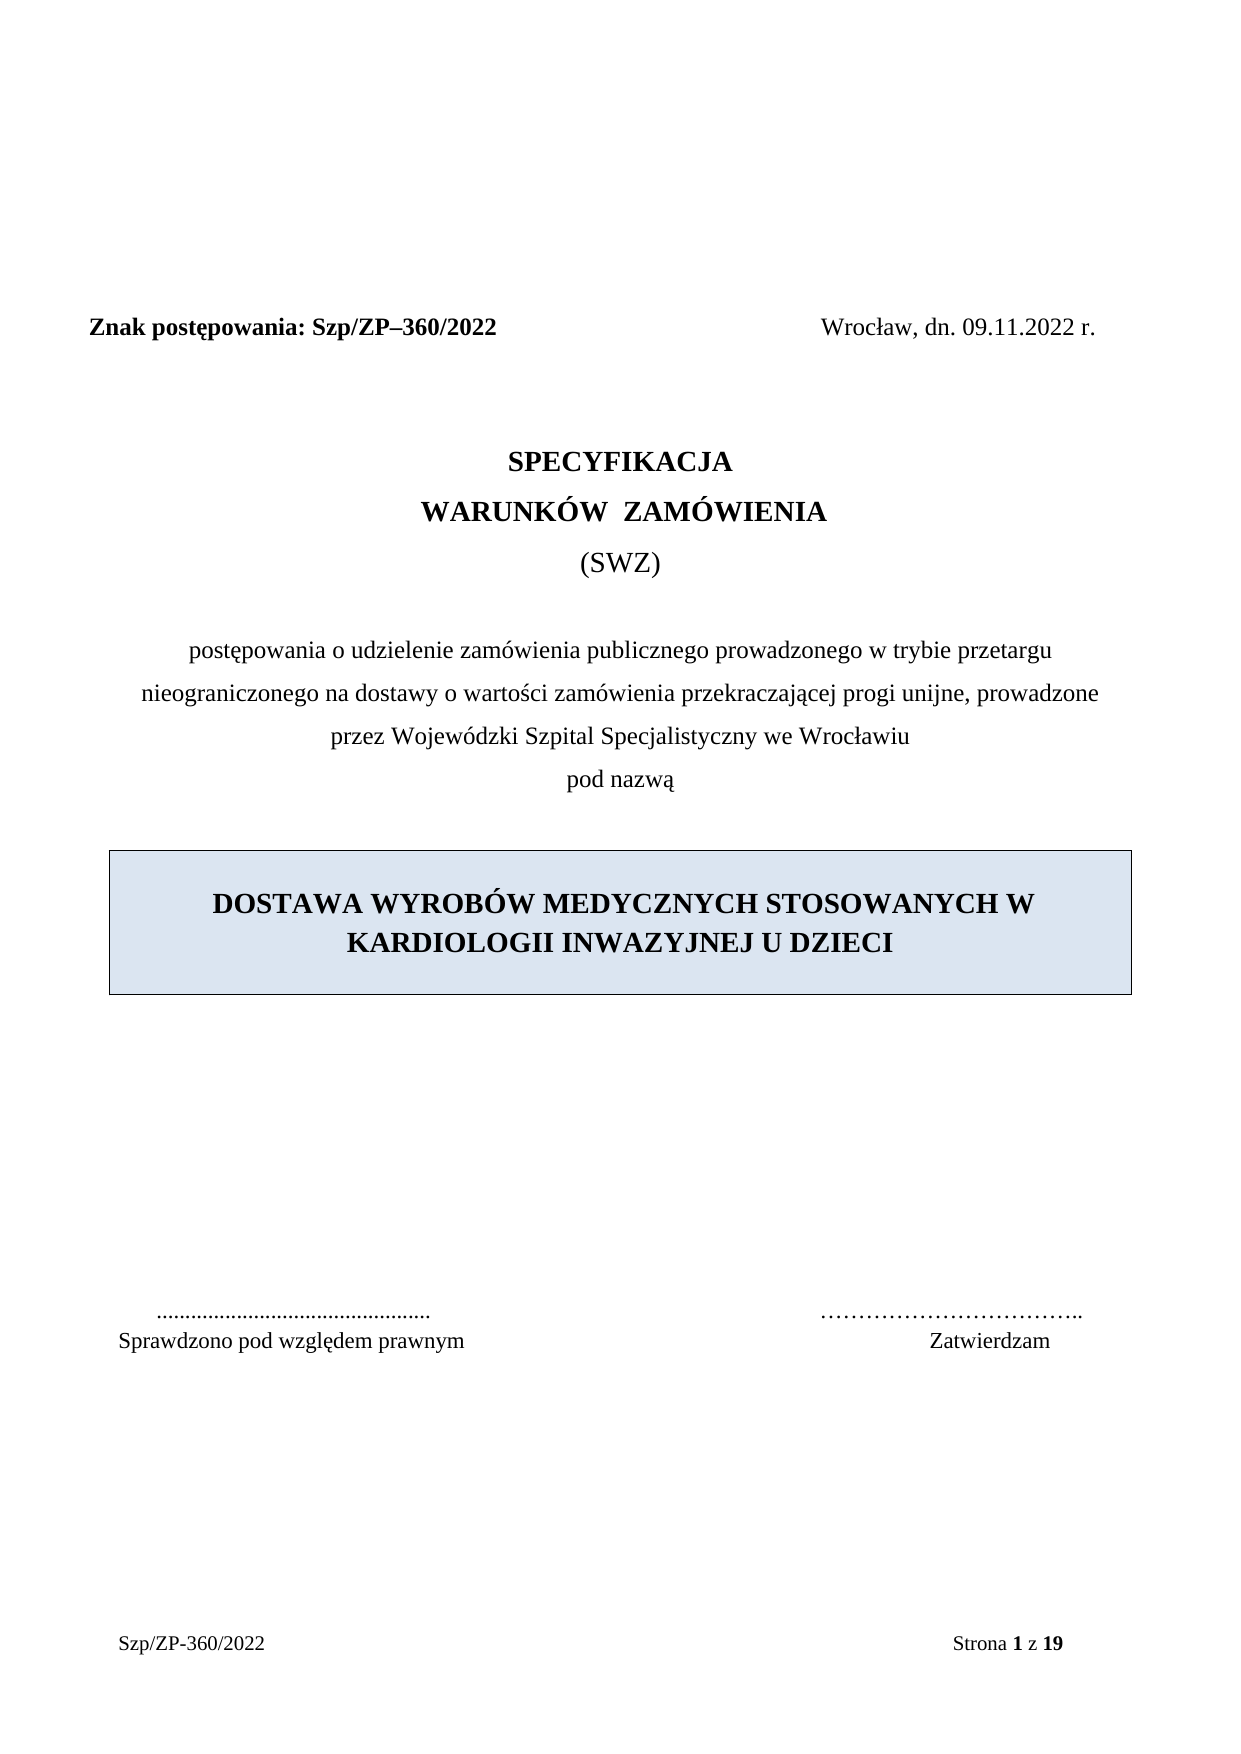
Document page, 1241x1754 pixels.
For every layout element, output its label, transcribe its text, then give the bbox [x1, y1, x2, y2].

text SPECYFIKACJA [118, 444, 1122, 478]
text DOSTAWA WYROBÓW MEDYCZNYCH STOSOWANYCH W KARDIOLOGII INWAZYJNEJ U DZIECI [110, 883, 1131, 958]
text WARUNKÓW ZAMÓWIENIA [118, 494, 1122, 528]
text Sprawdzono pod względem prawnym Zatwierdzam [118, 1327, 1122, 1353]
text pod nazwą [118, 764, 1122, 793]
text ................................................ …………………………….. [118, 1297, 1122, 1324]
text postępowania o udzielenie zamówienia publicznego prowadzonego w trybie przetargu nieograniczonego na dostawy o wartości zamówienia przekraczającej progi unijne, prowadzone przez Wojewódzki Szpital Specjalistyczny we Wrocławiu [118, 635, 1122, 750]
text (SWZ) [118, 545, 1122, 578]
text Znak postępowania: Szp/ZP–360/2022 Wrocław, dn. 09.11.2022 r. [88, 312, 1122, 341]
